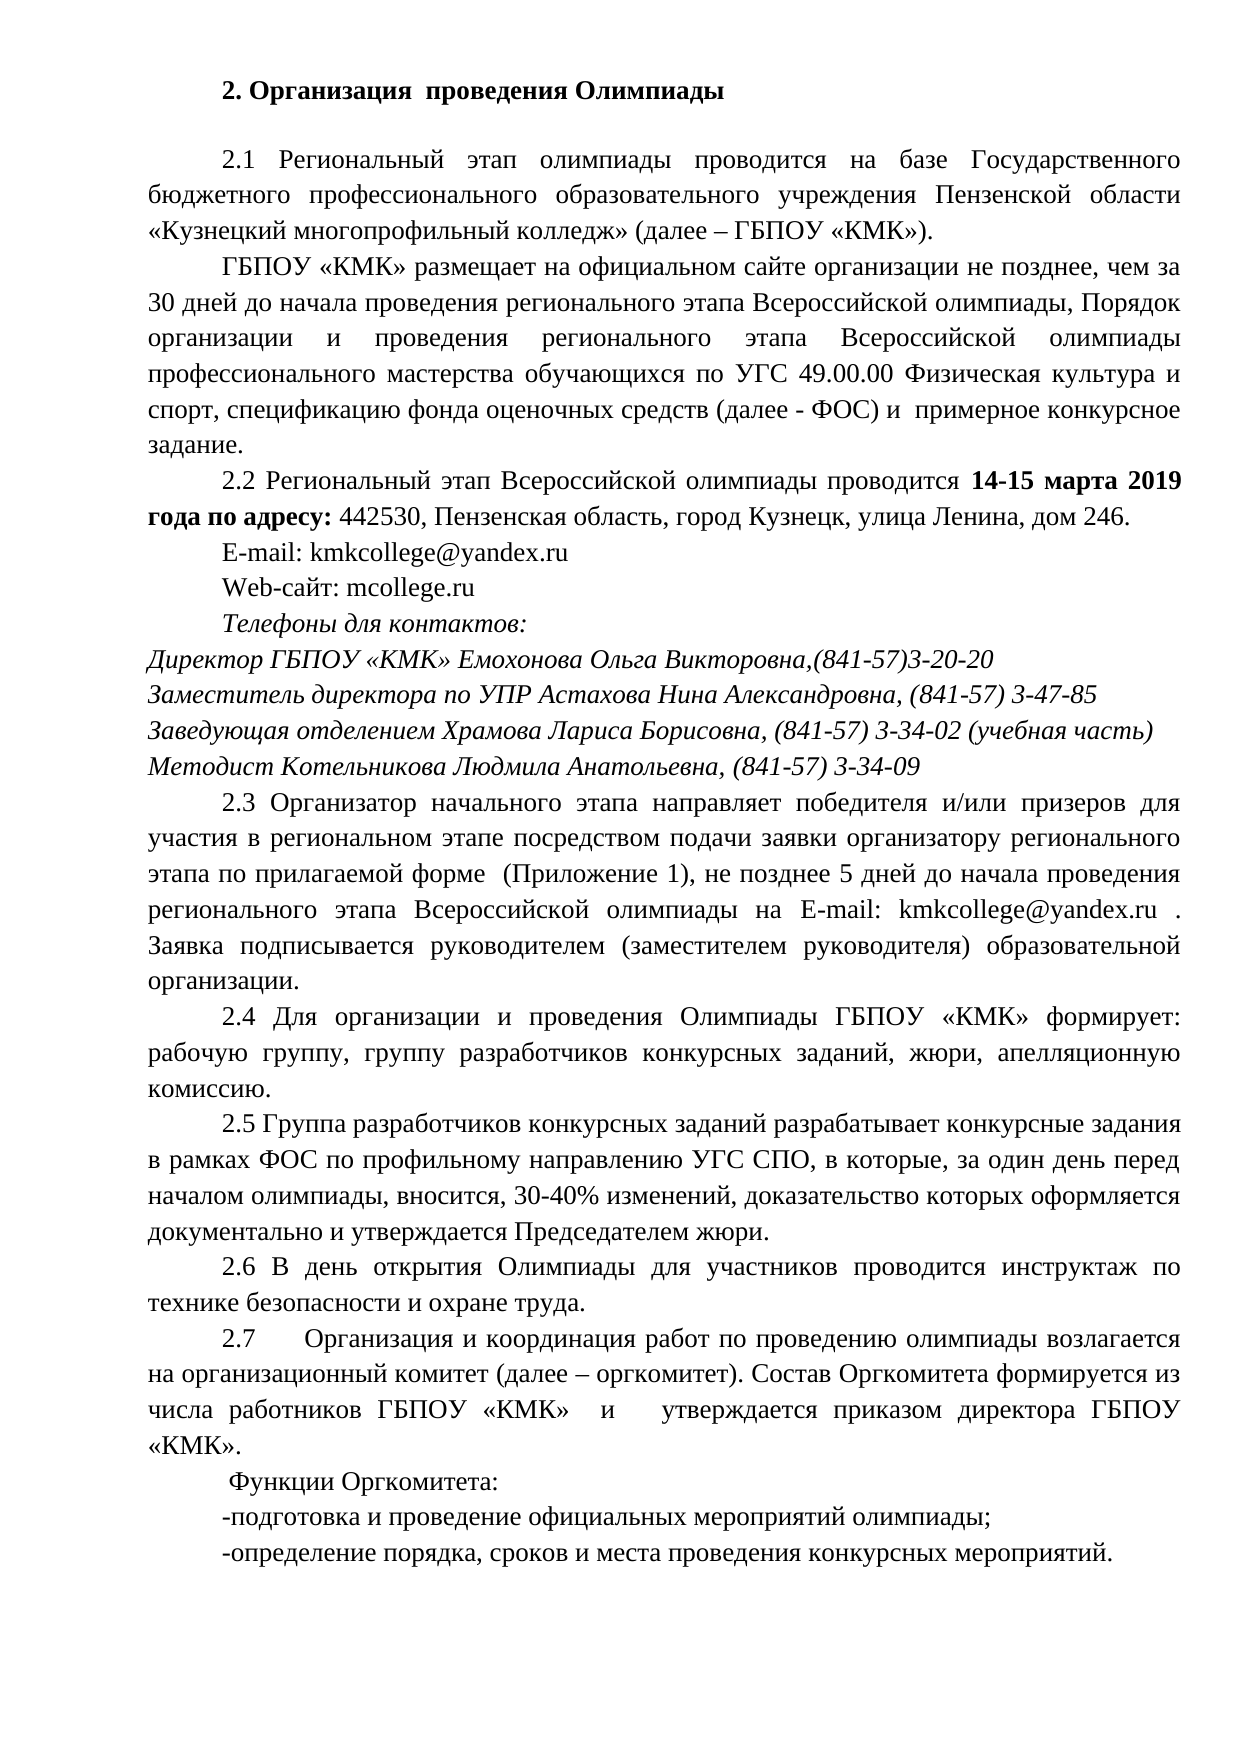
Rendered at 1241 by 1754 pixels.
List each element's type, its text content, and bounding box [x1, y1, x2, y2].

text E-mail: kmkcollege@yandex.ru [148, 536, 1182, 567]
text 2. Организация проведения Олимпиады [148, 74, 1182, 105]
text 2.5 Группа разработчиков конкурсных заданий разрабатывает конкурсные задания в рамках ФОС по профильному направлению УГС СПО, в которые, за один день перед началом олимпиады, вносится, 30-40% изменений, доказательство которых оформляется документально и утверждается Председателем жюри. [148, 1107, 1182, 1246]
text Директор ГБПОУ «КМК» Емохонова Ольга Викторовна,(841-57)3-20-20 [148, 643, 1182, 674]
text -определение порядка, сроков и места проведения конкурсных мероприятий. [148, 1536, 1182, 1567]
text Web-сайт: mcollege.ru [148, 571, 1182, 603]
list Организация и координация работ по проведению олимпиады возлагается на организационный комитет (далее – оргкомитет). Состав Оргкомитета формируется из числа работников ГБПОУ «КМК» и утверждается приказом директора ГБПОУ «КМК». [148, 1322, 1182, 1460]
text Заместитель директора по УПР Астахова Нина Александровна, (841-57) 3-47-85 [148, 679, 1182, 710]
text 2.4 Для организации и проведения Олимпиады ГБПОУ «КМК» формирует: рабочую группу, группу разработчиков конкурсных заданий, жюри, апелляционную комиссию. [148, 1000, 1182, 1103]
text 2.1 Региональный этап олимпиады проводится на базе Государственного бюджетного профессионального образовательного учреждения Пензенской области «Кузнецкий многопрофильный колледж» (далее – ГБПОУ «КМК»). [148, 143, 1182, 245]
text 2.3 Организатор начального этапа направляет победителя и/или призеров для участия в региональном этапе посредством подачи заявки организатору регионального этапа по прилагаемой форме (Приложение 1), не позднее 5 дней до начала проведения регионального этапа Всероссийской олимпиады на E-mail: kmkcollege@yandex.ru . Заявка подписывается руководителем (заместителем руководителя) образовательной организации. [148, 786, 1182, 996]
text ГБПОУ «КМК» размещает на официальном сайте организации не позднее, чем за 30 дней до начала проведения регионального этапа Всероссийской олимпиады, Порядок организации и проведения регионального этапа Всероссийской олимпиады профессионального мастерства обучающихся по УГС 49.00.00 Физическая культура и спорт, спецификацию фонда оценочных средств (далее - ФОС) и примерное конкурсное задание. [148, 250, 1182, 460]
text Функции Оргкомитета: [148, 1465, 1182, 1496]
text Методист Котельникова Людмила Анатольевна, (841-57) 3-34-09 [148, 750, 1182, 781]
text -подготовка и проведение официальных мероприятий олимпиады; [148, 1500, 1182, 1532]
text 2.6 В день открытия Олимпиады для участников проводится инструктаж по технике безопасности и охране труда. [148, 1250, 1182, 1317]
text Телефоны для контактов: [148, 607, 1182, 638]
text 2.2 Региональный этап Всероссийской олимпиады проводится 14-15 марта 2019 года по адресу: 442530, Пензенская область, город Кузнецк, улица Ленина, дом 246. [148, 464, 1182, 531]
text Заведующая отделением Храмова Лариса Борисовна, (841-57) 3-34-02 (учебная часть) [148, 714, 1182, 746]
